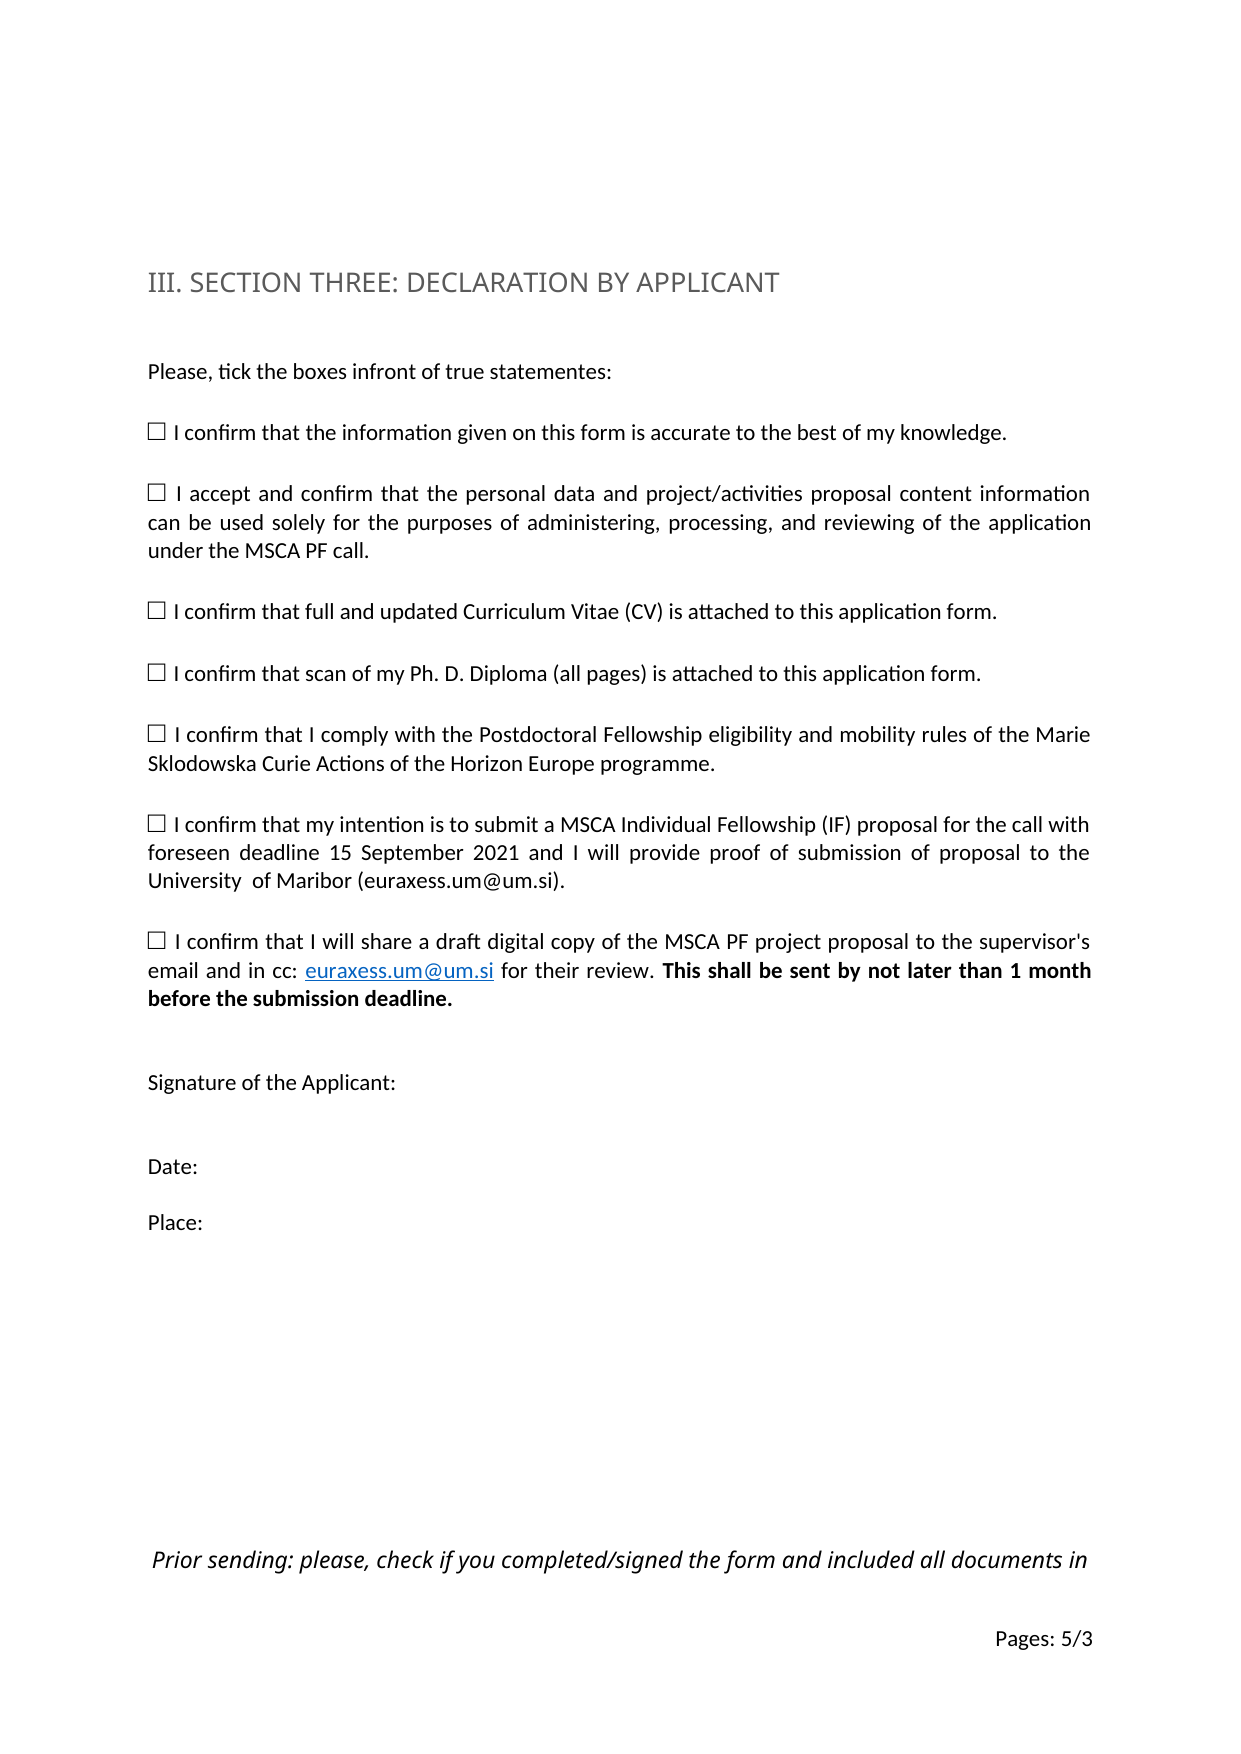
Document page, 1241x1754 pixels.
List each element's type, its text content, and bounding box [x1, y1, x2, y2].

text □ I confirm that the information given on this form is accurate to the best of my knowledge. [148, 413, 1093, 446]
text □ I confirm that full and updated Curriculum Vitae (CV) is attached to this application form. [148, 592, 1093, 626]
text Date: [148, 1152, 1093, 1180]
text □ I accept and confirm that the personal data and project/activities proposal content information can be used solely for the purposes of administering, processing, and reviewing of the application under the MSCA PF call. [148, 474, 1093, 564]
text Signature of the Applicant: [148, 1068, 1093, 1096]
text □ I confirm that scan of my Ph. D. Diploma (all pages) is attached to this application form. [148, 653, 1093, 687]
text □ I confirm that I comply with the Postdoctoral Fellowship eligibility and mobility rules of the Marie Sklodowska Curie Actions of the Horizon Europe programme. [148, 715, 1093, 777]
text Place: [148, 1208, 1093, 1236]
text Prior sending: please, check if you completed/signed the form and included all documents in [148, 1544, 1093, 1576]
subtitle III. SECTION THREE: DECLARATION BY APPLICANT [148, 264, 1093, 301]
text Please, tick the boxes infront of true statementes: [148, 357, 1093, 385]
text □ I confirm that my intention is to submit a MSCA Individual Fellowship (IF) proposal for the call with foreseen deadline 15 September 2021 and I will provide proof of submission of proposal to the University of Maribor (euraxess.um@um.si). [148, 805, 1093, 894]
text □ I confirm that I will share a draft digital copy of the MSCA PF project proposal to the supervisor's email and in cc: euraxess.um@um.si for their review. This shall be sent by not later than 1 month before the submission deadline. [148, 922, 1093, 1012]
